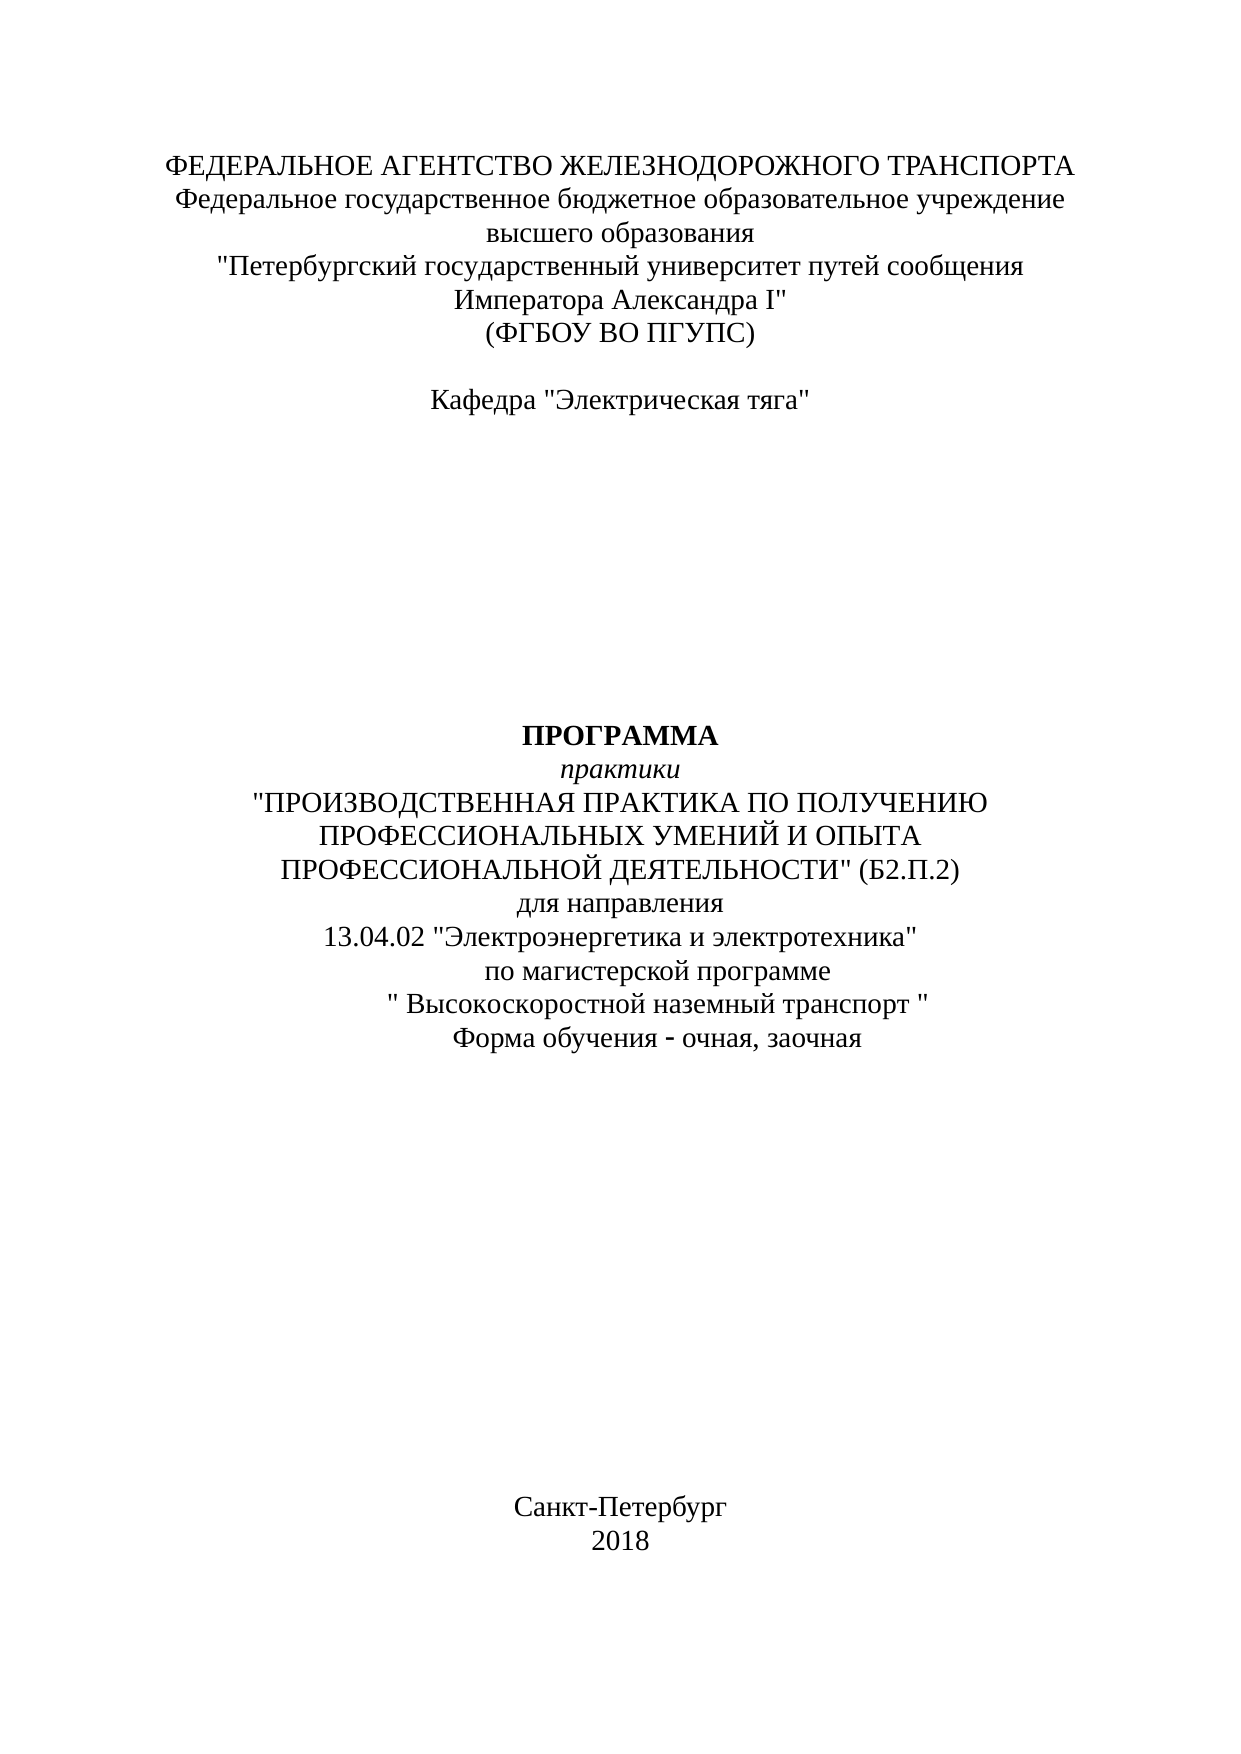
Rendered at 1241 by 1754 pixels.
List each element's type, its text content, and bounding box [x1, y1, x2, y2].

text ПРОФЕССИОНАЛЬНОЙ ДЕЯТЕЛЬНОСТИ" (Б2.П.2) [148, 852, 1092, 886]
subtitle "Петербургский государственный университет путей сообщения [148, 248, 1092, 282]
text 13.04.02 "Электроэнергетика и электротехника" [148, 919, 1092, 953]
subtitle программа [148, 718, 1092, 751]
subtitle Императора Александра I" [148, 282, 1092, 315]
text высшего образования [148, 215, 1092, 248]
text 2018 [148, 1523, 1092, 1557]
text практики [148, 751, 1092, 785]
text Форма обучения очная, заочная [148, 1020, 1092, 1053]
text по магистерской программе [148, 953, 1092, 986]
text "Производственная практика ПО ПОЛУЧЕНИЮ [148, 785, 1092, 818]
text ПРОФЕССИОНАЛЬНЫХ УМЕНИЙ И ОПЫТА [148, 818, 1092, 852]
text Федеральное агентство железнодорожного транспорта [148, 148, 1092, 181]
text Кафедра "Электрическая тяга" [148, 382, 1092, 416]
text Федеральное государственное бюджетное образовательное учреждение [148, 181, 1092, 215]
text " Высокоскоростной наземный транспорт " [148, 986, 1092, 1020]
text Санкт-Петербург [148, 1489, 1092, 1523]
text (ФГБОУ ВО ПГУПС) [148, 315, 1092, 349]
text для направления [148, 886, 1092, 919]
